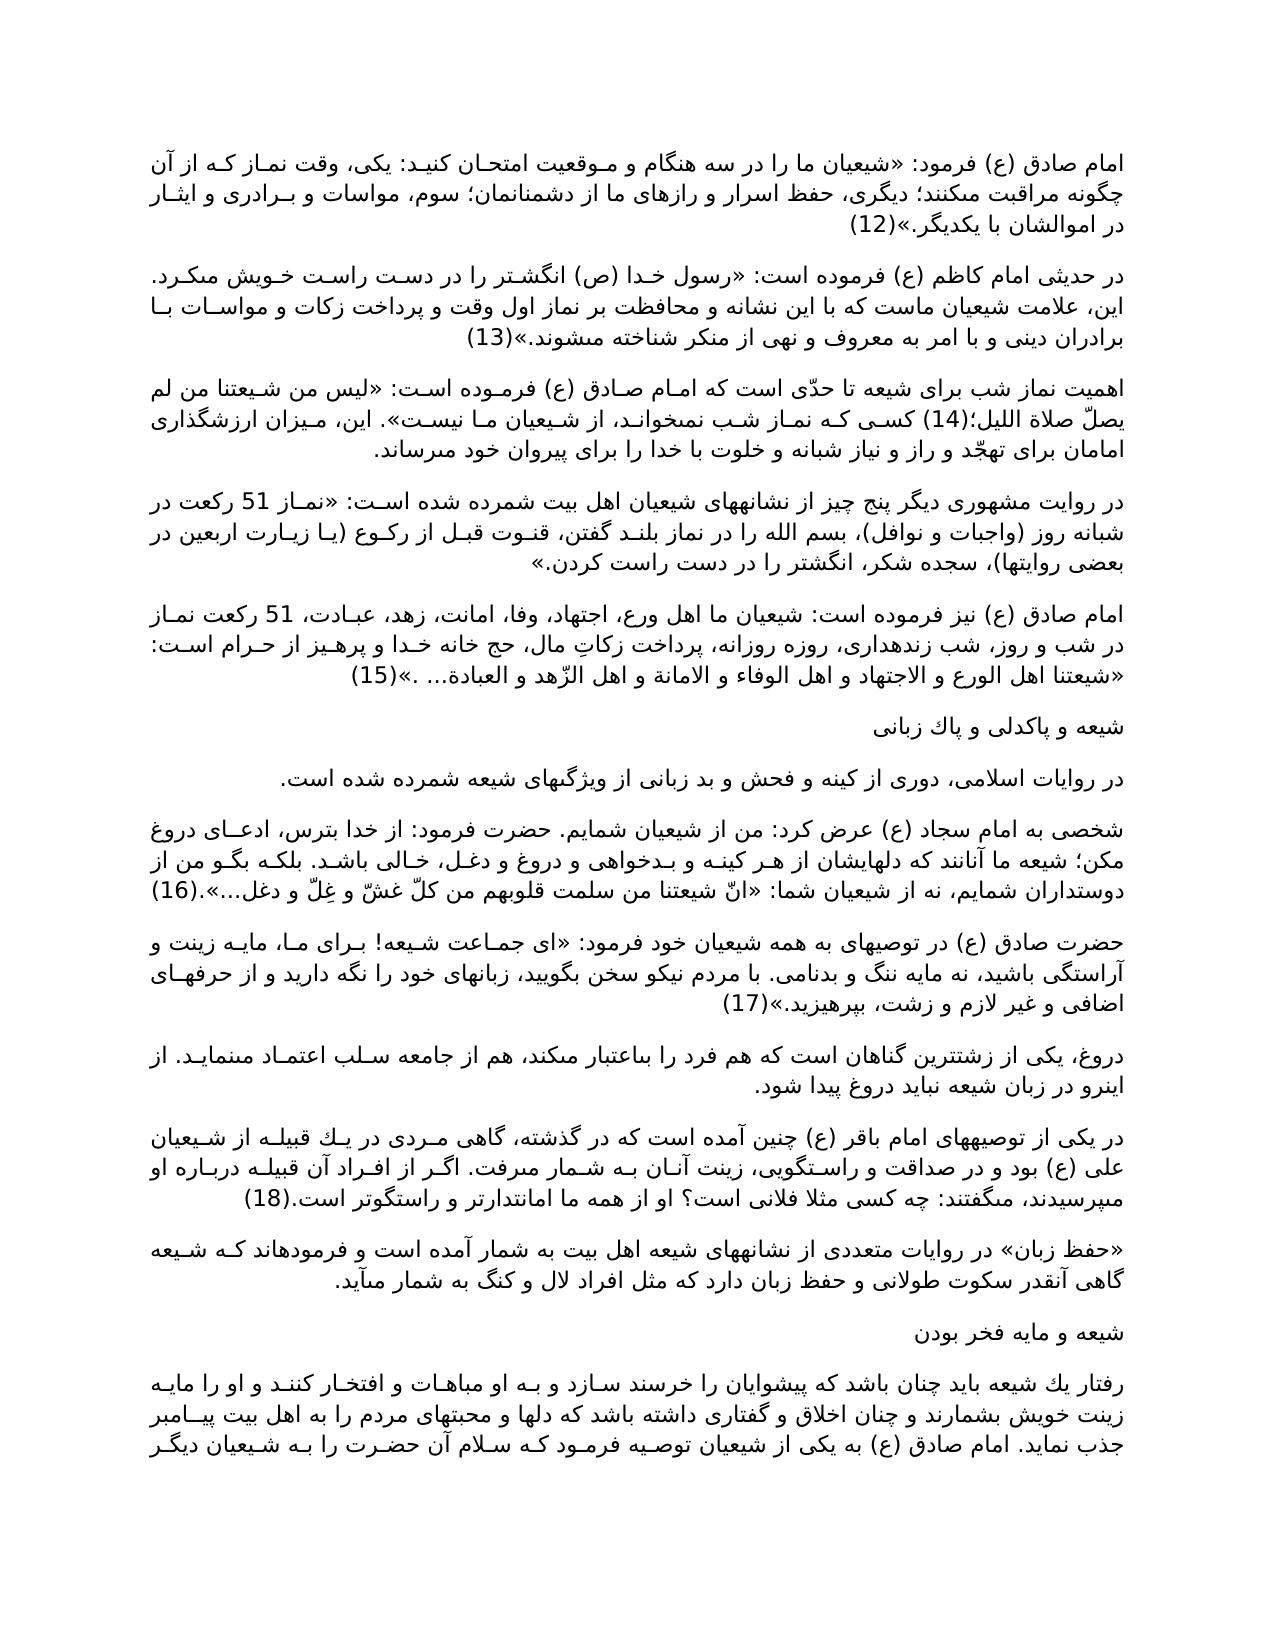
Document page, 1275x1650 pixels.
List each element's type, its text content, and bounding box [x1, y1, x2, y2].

text امام صادق (ع) نيز فرموده است: شيعيان ما اهل ورع، اجتهاد، وفا، امانت، زهد، عبادت، 51 ركعت نماز در شب و روز، شب زنده‏دارى، روزه روزانه، پرداخت زكاتِ مال، حج خانه خدا و پرهيز از حرام است: «شيعتنا اهل الورع و الاجتهاد و اهل الوفاء و الامانة و اهل الزّهد و العبادة... .»(15) [150, 601, 1125, 689]
text شخصى به امام سجاد (ع) عرض كرد: من از شيعيان شمايم. حضرت فرمود: از خدا بترس، ادعاى دروغ مكن؛ شيعه ما آنانند كه دل‏هايشان از هر كينه و بدخواهى و دروغ و دغل، خالى باشد. بلكه بگو من از دوست‏داران شمايم، نه از شيعيان شما: «انّ شيعتنا من سلمت قلوبهم من كلّ غشّ و غِلّ و دغل...».(16) [150, 816, 1125, 904]
text «حفظ زبان» در روايات متعددى از نشانه‏هاى شيعه اهل بيت به شمار آمده است و فرموده‏اند كه شيعه گاهى آن‏قدر سكوت طولانى و حفظ زبان دارد كه مثل افراد لال و كنگ به شمار مى‏آيد. [150, 1237, 1125, 1294]
text حضرت صادق (ع) در توصيه‏اى به همه شيعيان خود فرمود: «اى جماعت شيعه! براى ما، مايه زينت و آراستگى باشيد، نه مايه ننگ و بدنامى. با مردم نيكو سخن بگوييد، زبان‏هاى خود را نگه داريد و از حرف‏هاى اضافى و غير لازم و زشت، بپرهيزيد.»(17) [150, 929, 1125, 1017]
text امام صادق (ع) فرمود: «شيعيان ما را در سه هنگام و موقعيت امتحان كنيد: يكى، وقت نماز كه از آن چگونه مراقبت مى‏كنند؛ ديگرى، حفظ اسرار و رازهاى ما از دشمنانمان؛ سوم، مواسات و برادرى و ايثار در اموالشان با يك‏ديگر.»(12) [150, 150, 1125, 238]
text شيعه و مايه فخر بودن‏ [150, 1319, 1125, 1345]
text در يكى از توصيه‏هاى امام باقر (ع) چنين آمده است كه در گذشته، گاهى مردى در يك قبيله از شيعيان على (ع) بود و در صداقت و راست‏گويى، زينت آنان به شمار مى‏رفت. اگر از افراد آن قبيله درباره او مى‏پرسيدند، مى‏گفتند: چه كسى مثلا فلانى است؟ او از همه ما امانت‏دارتر و راست‏گوتر است.(18) [150, 1124, 1125, 1212]
text در روايات اسلامى، دورى از كينه و فحش و بد زبانى از ويژگى‏هاى شيعه شمرده شده است. [150, 765, 1125, 792]
text شيعه و پاك‏دلى و پاك زبانى‏ [150, 713, 1125, 740]
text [150, 1370, 1125, 1458]
text در حديثى امام كاظم (ع) فرموده است: «رسول خدا (ص) انگشتر را در دست راست خويش مى‏كرد. اين، علامت شيعيان ماست كه با اين نشانه و محافظت بر نماز اول وقت و پرداخت زكات و مواسات با برادران دينى و با امر به معروف و نهى از منكر شناخته مى‏شوند.»(13) [150, 263, 1125, 351]
text اهميت نماز شب براى شيعه تا حدّى است كه امام صادق (ع) فرموده است: «ليس من شيعتنا من لم يصلّ صلاة الليل؛(14) كسى كه نماز شب نمى‏خواند، از شيعيان ما نيست». اين، ميزان ارزش‏گذارى امامان براى تهجّد و راز و نياز شبانه و خلوت با خدا را براى پيروان خود مى‏رساند. [150, 375, 1125, 463]
text در روايت مشهورى ديگر پنج چيز از نشانه‏هاى شيعيان اهل بيت شمرده شده است: «نماز 51 ركعت در شبانه روز (واجبات و نوافل)، بسم الله را در نماز بلند گفتن، قنوت قبل از ركوع (يا زيارت اربعين در بعضى روايت‏ها)، سجده شكر، انگشتر را در دست راست كردن.» [150, 488, 1125, 576]
text دروغ، يكى از زشت‏ترين گناهان است كه هم فرد را بى‏اعتبار مى‏كند، هم از جامعه سلب اعتماد مى‏نمايد. از اين‏رو در زبان شيعه نبايد دروغ پيدا شود. [150, 1042, 1125, 1099]
